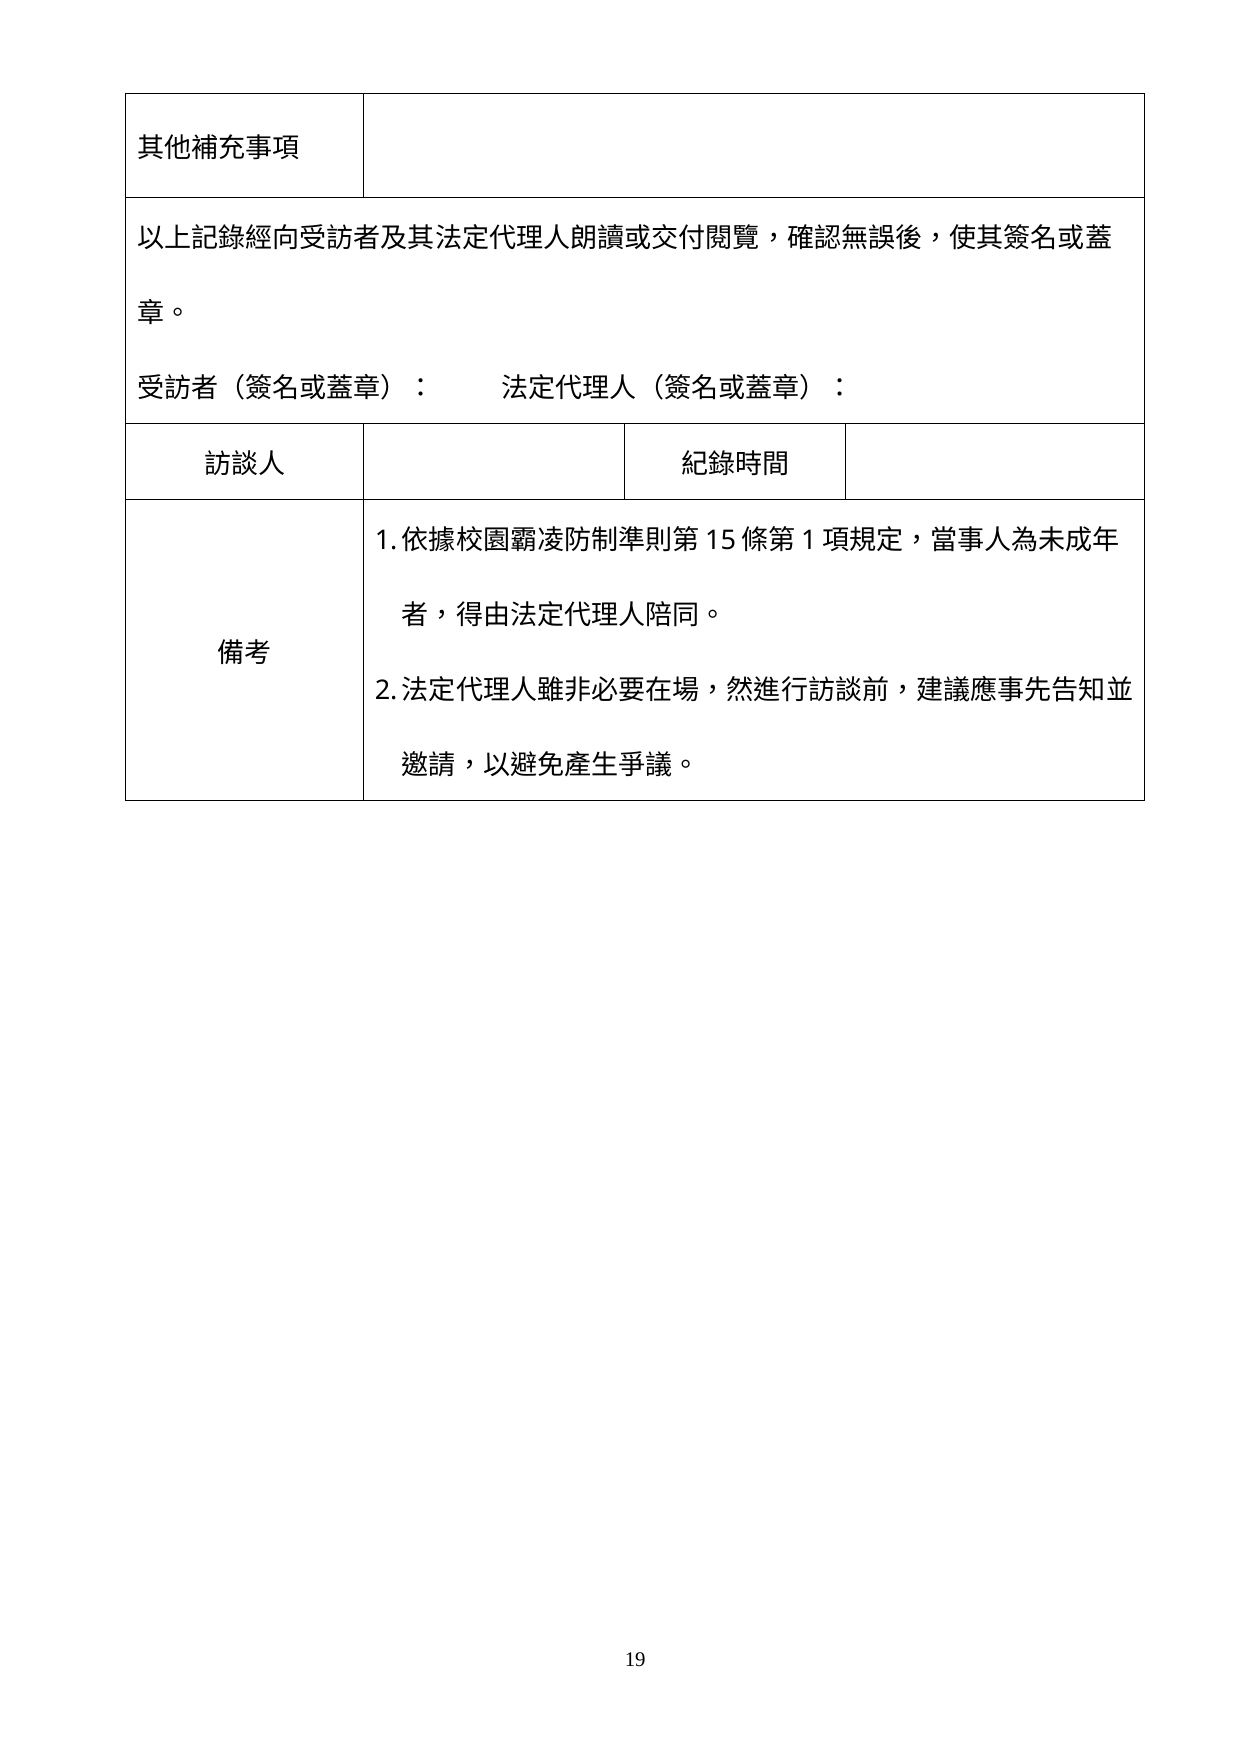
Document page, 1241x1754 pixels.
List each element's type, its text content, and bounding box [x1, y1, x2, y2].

table_cell [364, 94, 1144, 197]
table_cell [846, 424, 1144, 499]
table_cell [364, 424, 624, 499]
table_cell 紀錄時間 [625, 424, 845, 499]
table_cell 備考 [126, 500, 363, 800]
table_cell 訪談人 [126, 424, 363, 499]
table_cell 依據校園霸凌防制準則第15條第1項規定，當事人為未成年者，得由法定代理人陪同。 法定代理人雖非必要在場，然進行訪談前，建議應事先告知並邀請，以避免產生爭議。 [364, 500, 1144, 800]
table_cell 以上記錄經向受訪者及其法定代理人朗讀或交付閱覽，確認無誤後，使其簽名或蓋章。 受訪者（簽名或蓋章）： 法定代理人（簽名或蓋章）： [126, 198, 1144, 423]
table_cell 其他補充事項 [126, 94, 363, 197]
